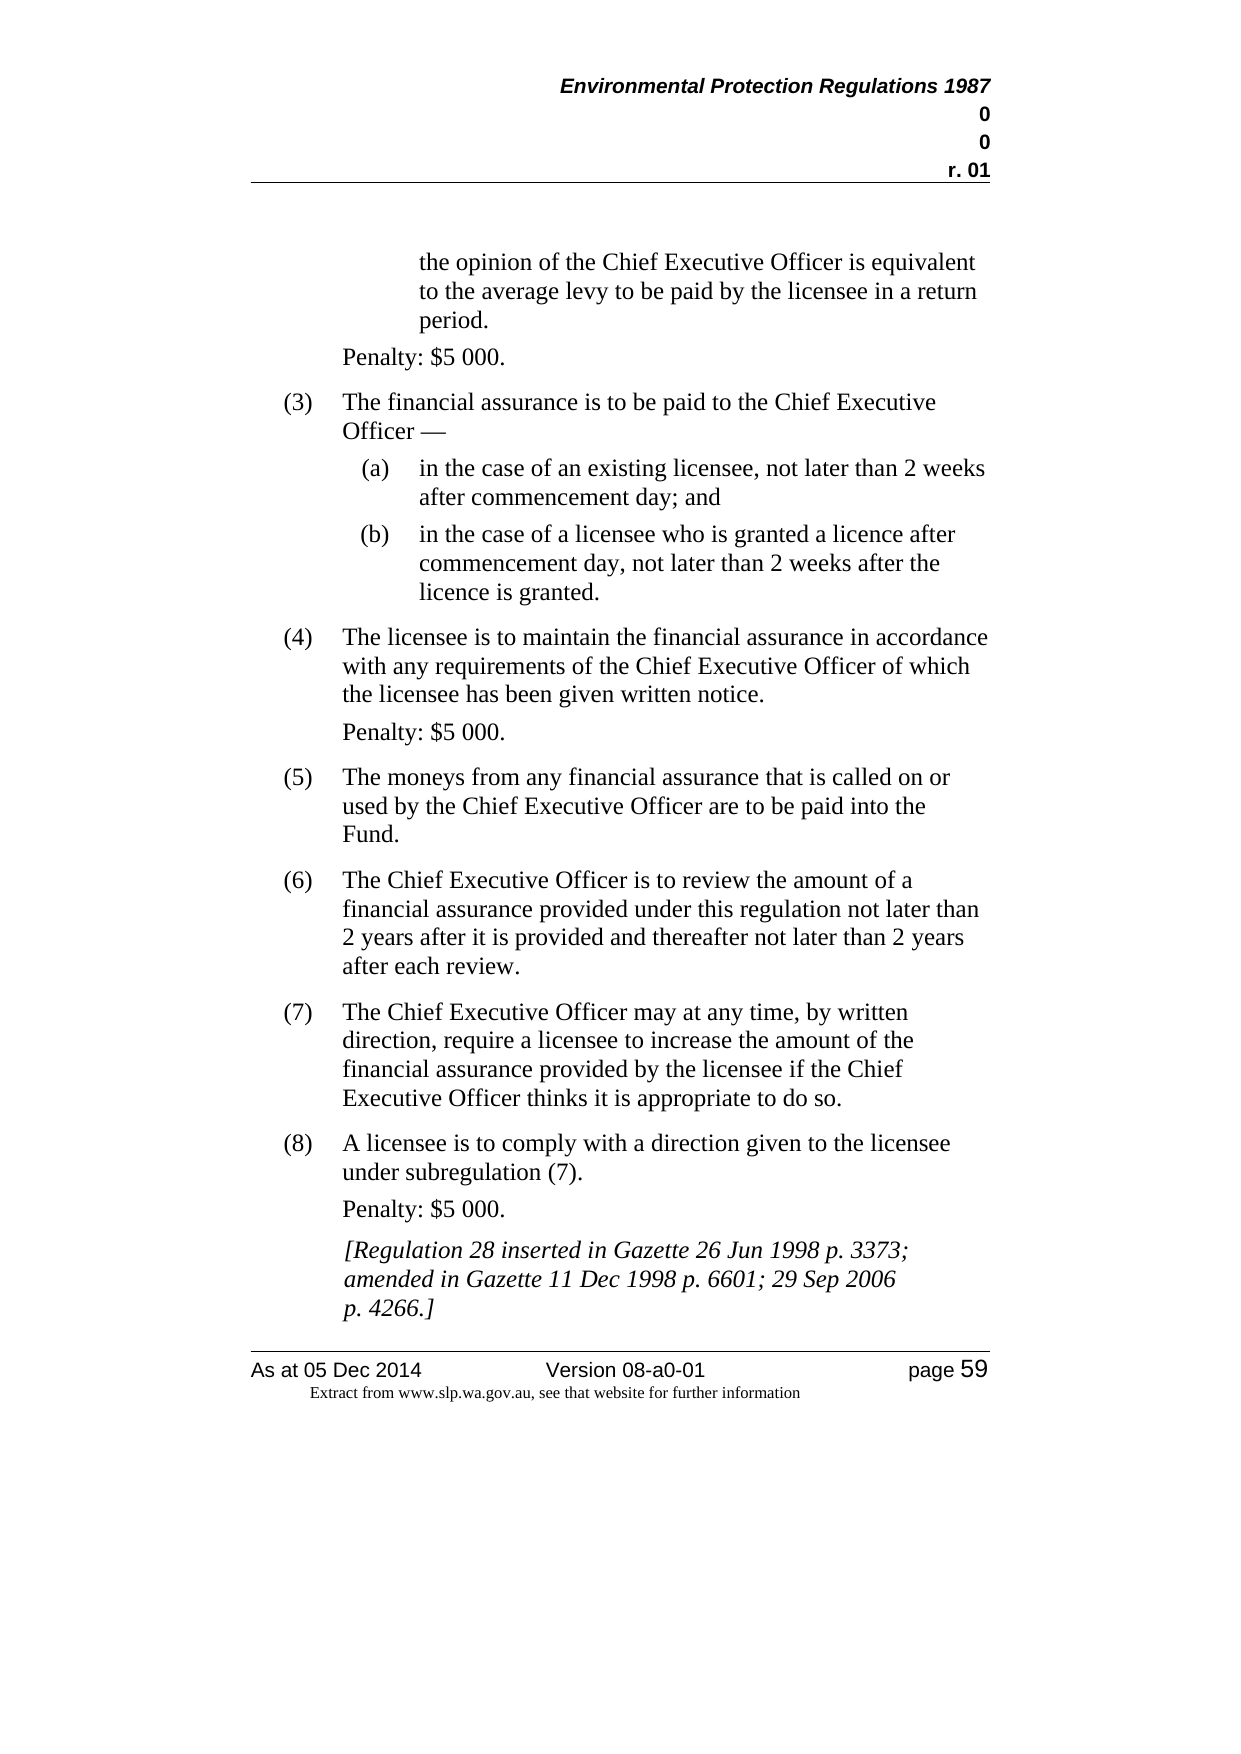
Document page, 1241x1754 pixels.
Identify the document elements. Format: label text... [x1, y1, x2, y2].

text (8) A licensee is to comply with a direction given to the licensee under subregulation (7). [251, 1128, 990, 1186]
text (a) in the case of an existing licensee, not later than 2 weeks after commencement day; and [251, 453, 990, 511]
text Penalty: $5 000. [251, 342, 990, 371]
text (7) The Chief Executive Officer may at any time, by written direction, require a licensee to increase the amount of the financial assurance provided by the licensee if the Chief Executive Officer thinks it is appropriate to do so. [251, 997, 990, 1112]
text (b) in the case of a licensee who is granted a licence after commencement day, not later than 2 weeks after the licence is granted. [251, 519, 990, 605]
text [251, 247, 990, 334]
text Penalty: $5 000. [251, 717, 990, 745]
text [Regulation 28 inserted in Gazette 26 Jun 1998 p. 3373; amended in Gazette 11 Dec 1998 p. 6601; 29 Sep 2006 p. 4266.] [251, 1235, 990, 1322]
text (4) The licensee is to maintain the financial assurance in accordance with any requirements of the Chief Executive Officer of which the licensee has been given written notice. [251, 622, 990, 708]
text (5) The moneys from any financial assurance that is called on or used by the Chief Executive Officer are to be paid into the Fund. [251, 762, 990, 848]
text Penalty: $5 000. [251, 1194, 990, 1223]
text (6) The Chief Executive Officer is to review the amount of a financial assurance provided under this regulation not later than 2 years after it is provided and thereafter not later than 2 years after each review. [251, 865, 990, 980]
text (3) The financial assurance is to be paid to the Chief Executive Officer — [251, 387, 990, 445]
